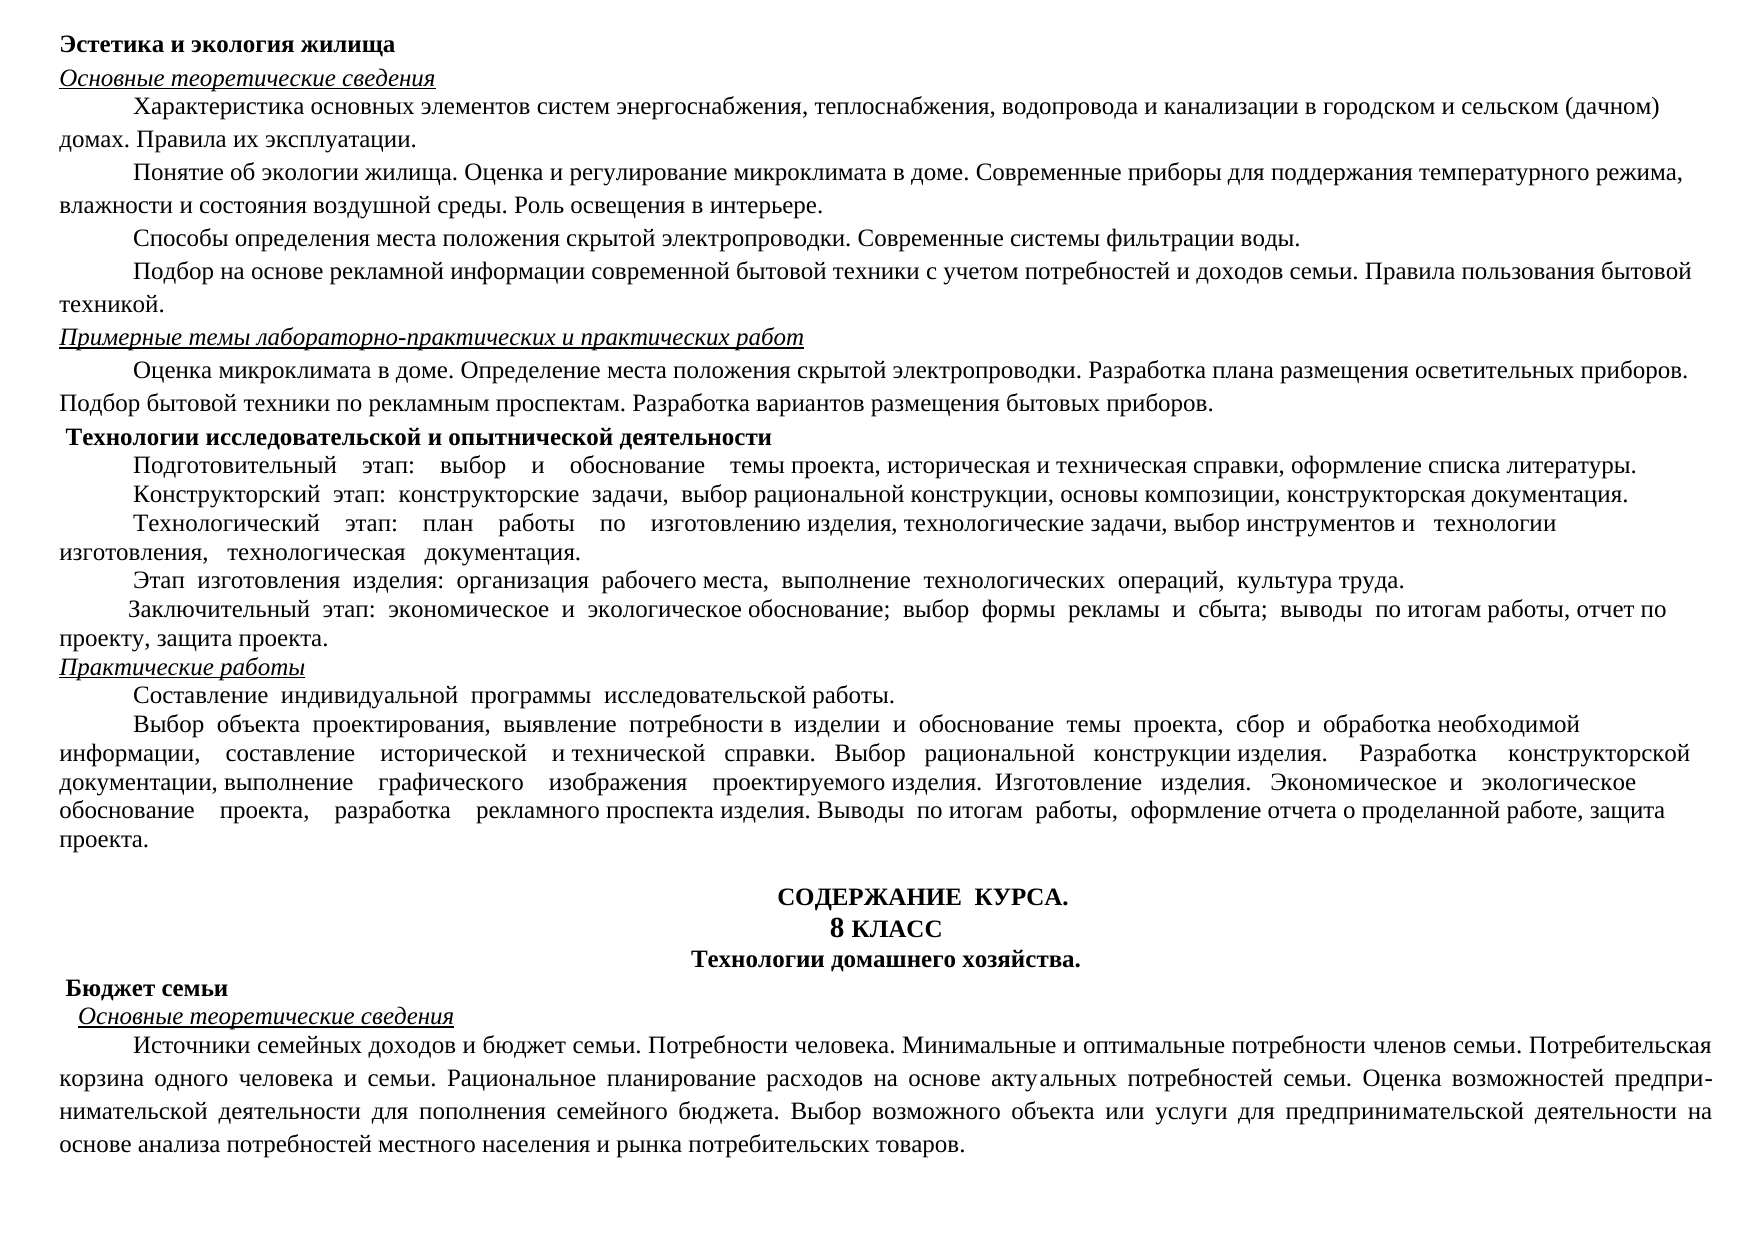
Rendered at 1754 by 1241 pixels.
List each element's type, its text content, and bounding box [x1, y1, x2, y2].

text Основные теоретические сведения [59, 63, 1713, 91]
text 8 КЛАСС [59, 910, 1713, 944]
text Выбор объекта проектирования, выявление потребности в изделии и обоснование темы проекта, сбор и обработка необходимой информации, составление исторической и технической справки. Выбор рациональной конструкции изделия. Разработка конструкторской документации, выполнение графического изображения проектируемого изделия. Изготовление изделия. Экономическое и экологическое обоснование проекта, разработка рекламного проспекта изделия. Выводы по итогам работы, оформление отчета о проделанной работе, защита проекта. [59, 709, 1713, 853]
text Источники семейных доходов и бюджет семьи. Потребности человека. Минимальные и оптимальные потребности членов семьи. Потребительская корзина одного человека и семьи. Рациональное планирование расходов на основе актуальных потребностей семьи. Оценка возможностей предпринимательской деятельности для пополнения семейного бюджета. Выбор возможного объекта или услуги для предпринимательской деятельности на основе анализа потребностей местного населения и рынка потребительских товаров. [59, 1030, 1713, 1158]
text Технологический этап: план работы по изготовлению изделия, технологические задачи, выбор инструментов и технологии изготовления, технологическая документация. [59, 508, 1713, 565]
text Бюджет семьи [59, 973, 1713, 1001]
text Способы определения места положения скрытой электропроводки. Современные системы фильтрации воды. [59, 223, 1713, 252]
text Практические работы [59, 652, 1713, 680]
text СОДЕРЖАНИЕ КУРСА. [59, 882, 1713, 910]
text Этап изготовления изделия: организация рабочего места, выполнение технологических операций, культура труда. [59, 565, 1713, 594]
text Основные теоретические сведения [59, 1001, 1713, 1030]
text Заключительный этап: экономическое и экологическое обоснование; выбор формы рекламы и сбыта; выводы по итогам работы, отчет по проекту, защита проекта. [59, 594, 1713, 652]
text Эстетика и экология жилища [59, 29, 1713, 58]
text Характеристика основных элементов систем энергоснабжения, теплоснабжения, водопровода и канализации в городском и сельском (дачном) домах. Правила их эксплуатации. [59, 91, 1713, 153]
text Составление индивидуальной программы исследовательской работы. [59, 680, 1713, 709]
text Конструкторский этап: конструкторские задачи, выбор рациональной конструкции, основы композиции, конструкторская документация. [59, 479, 1713, 508]
text Технологии исследовательской и опытнической деятельности [59, 422, 1713, 450]
text Оценка микроклимата в доме. Определение места положения скрытой электропроводки. Разработка плана размещения осветительных приборов. Подбор бытовой техники по рекламным проспектам. Разработка вариантов размещения бытовых приборов. [59, 356, 1713, 417]
text Подготовительный этап: выбор и обоснование темы проекта, историческая и техническая справки, оформление списка литературы. [59, 450, 1713, 479]
text Технологии домашнего хозяйства. [59, 944, 1713, 973]
text Примерные темы лабораторно-практических и практических работ [59, 322, 1713, 351]
text Подбор на основе рекламной информации современной бытовой техники с учетом потребностей и доходов семьи. Правила пользования бытовой техникой. [59, 256, 1713, 318]
text Понятие об экологии жилища. Оценка и регулирование микроклимата в доме. Современные приборы для поддержания температурного режима, влажности и состояния воздушной среды. Роль освещения в интерьере. [59, 157, 1713, 219]
